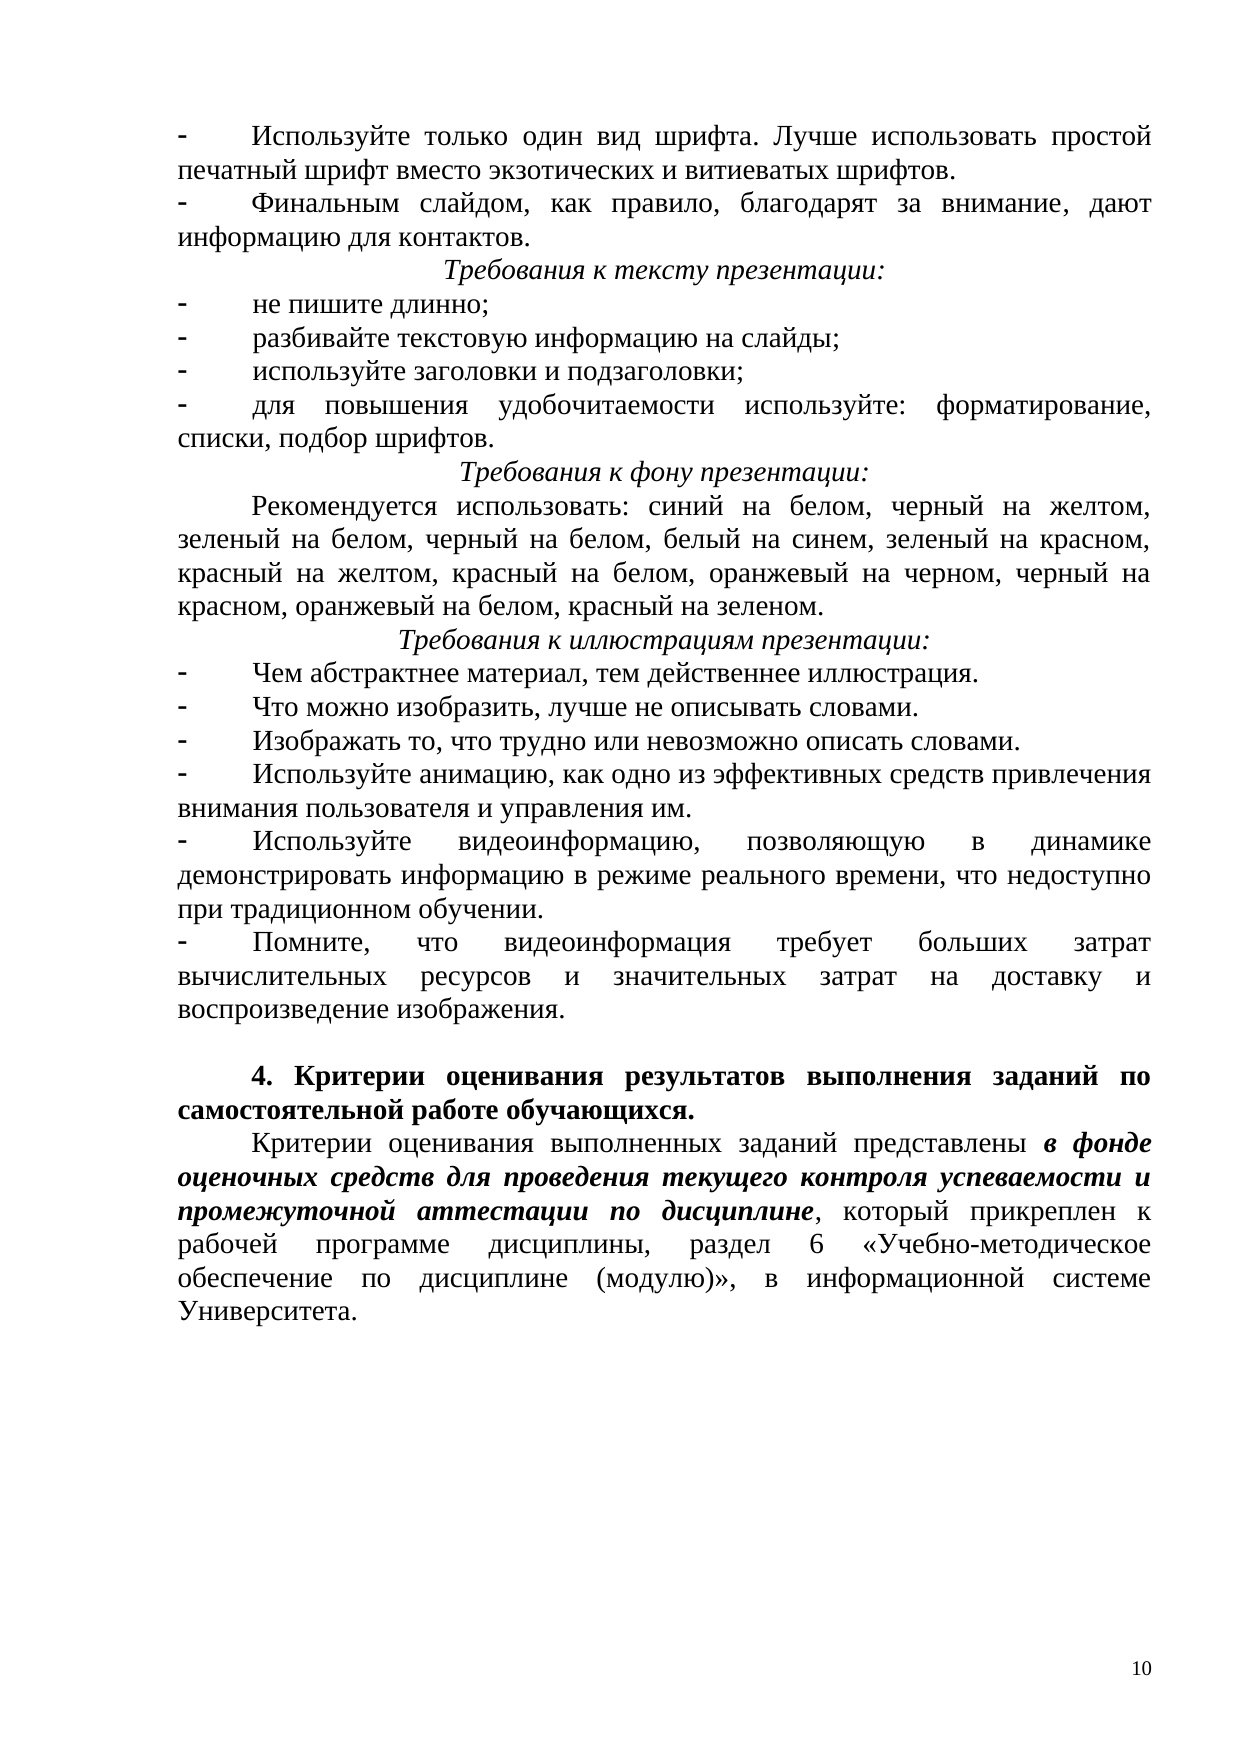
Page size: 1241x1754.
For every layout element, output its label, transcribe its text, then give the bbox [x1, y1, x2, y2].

list для повышения удобочитаемости используйте: форматирование, списки, подбор шрифтов. [177, 387, 1152, 454]
list Финальным слайдом, как правило, благодарят за внимание, дают информацию для контактов. [177, 185, 1152, 252]
list Используйте анимацию, как одно из эффективных средств привлечения внимания пользователя и управления им. [177, 756, 1152, 823]
list Используйте видеоинформацию, позволяющую в динамике демонстрировать информацию в режиме реального времени, что недоступно при традиционном обучении. [177, 823, 1152, 924]
text Требования к фону презентации: [177, 454, 1152, 488]
text Требования к иллюстрациям презентации: [177, 622, 1152, 655]
list Что можно изобразить, лучше не описывать словами. [177, 689, 1152, 723]
text 4. Критерии оценивания результатов выполнения заданий по самостоятельной работе обучающихся. [177, 1058, 1152, 1126]
list Помните, что видеоинформация требует больших затрат вычислительных ресурсов и значительных затрат на доставку и воспроизведение изображения. [177, 924, 1152, 1025]
text Рекомендуется использовать: синий на белом, черный на желтом, зеленый на белом, черный на белом, белый на синем, зеленый на красном, красный на желтом, красный на белом, оранжевый на черном, черный на красном, оранжевый на белом, красный на зеленом. [177, 488, 1152, 622]
list Изображать то, что трудно или невозможно описать словами. [177, 723, 1152, 756]
text Критерии оценивания выполненных заданий представлены в фонде оценочных средств для проведения текущего контроля успеваемости и промежуточной аттестации по дисциплине, который прикреплен к рабочей программе дисциплины, раздел 6 «Учебно-методическое обеспечение по дисциплине (модулю)», в информационной системе Университета. [177, 1126, 1152, 1327]
list Используйте только один вид шрифта. Лучше использовать простой печатный шрифт вместо экзотических и витиеватых шрифтов. [177, 118, 1152, 185]
list используйте заголовки и подзаголовки; [177, 353, 1152, 387]
list не пишите длинно; [177, 286, 1152, 320]
list Чем абстрактнее материал, тем действеннее иллюстрация. [177, 655, 1152, 689]
text Требования к тексту презентации: [177, 252, 1152, 286]
list разбивайте текстовую информацию на слайды; [177, 320, 1152, 353]
